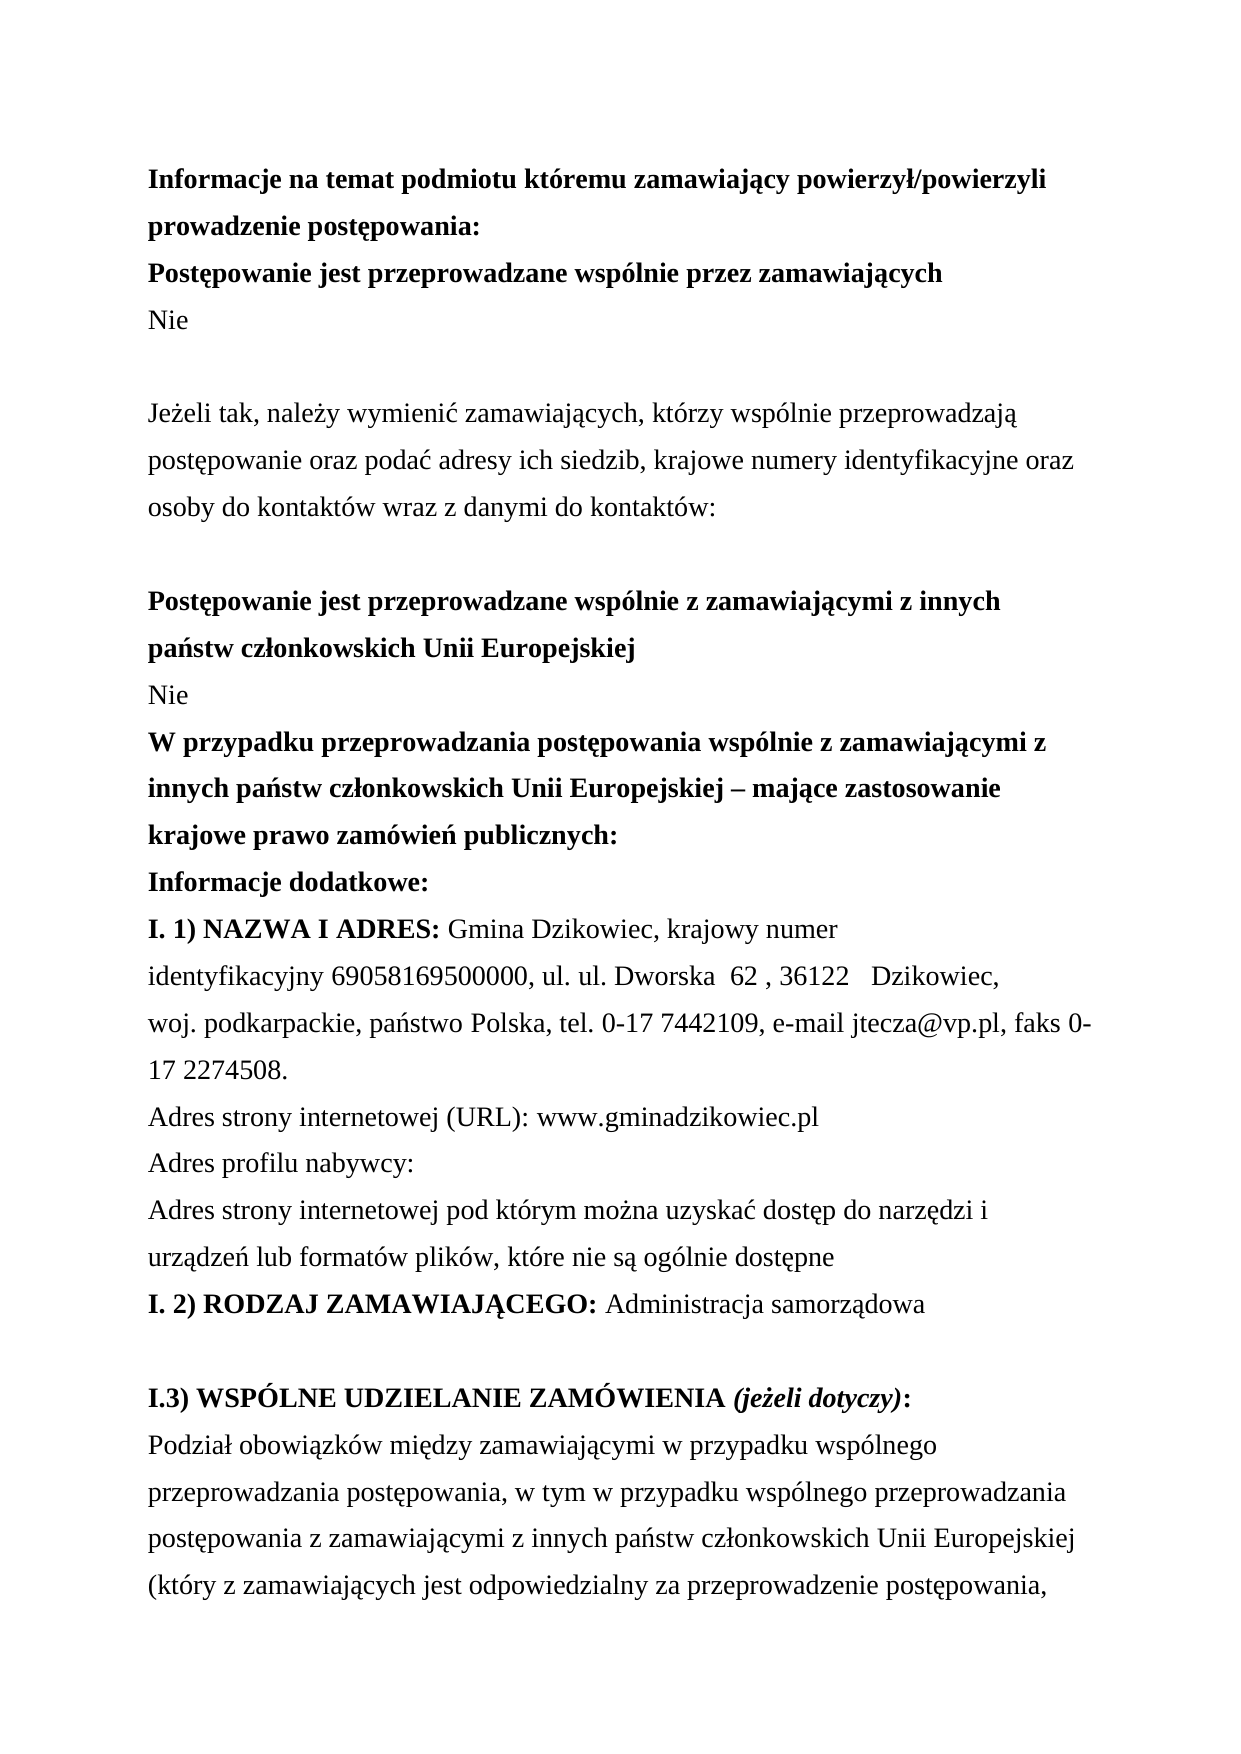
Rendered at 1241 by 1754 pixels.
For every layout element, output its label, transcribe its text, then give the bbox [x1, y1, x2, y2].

text I. 1) NAZWA I ADRES: Gmina Dzikowiec, krajowy numer identyfikacyjny 69058169500000, ul. ul. Dworska 62 , 36122 Dzikowiec, woj. podkarpackie, państwo Polska, tel. 0-17 7442109, e-mail jtecza@vp.pl, faks 0-17 2274508. Adres strony internetowej (URL): www.gminadzikowiec.pl Adres profilu nabywcy: Adres strony internetowej pod którym można uzyskać dostęp do narzędzi i urządzeń lub formatów plików, które nie są ogólnie dostępne [148, 898, 1093, 1273]
text Nie [148, 288, 1093, 335]
text I.3) WSPÓLNE UDZIELANIE ZAMÓWIENIA (jeżeli dotyczy): [148, 1366, 1093, 1413]
text Nie [148, 663, 1093, 710]
text W przypadku przeprowadzania postępowania wspólnie z zamawiającymi z innych państw członkowskich Unii Europejskiej – mające zastosowanie krajowe prawo zamówień publicznych: Informacje dodatkowe: [148, 710, 1093, 898]
text Jeżeli tak, należy wymienić zamawiających, którzy wspólnie przeprowadzają postępowanie oraz podać adresy ich siedzib, krajowe numery identyfikacyjne oraz osoby do kontaktów wraz z danymi do kontaktów: Postępowanie jest przeprowadzane wspólnie z zamawiającymi z innych państw członkowskich Unii Europejskiej [148, 335, 1093, 663]
text I. 2) RODZAJ ZAMAWIAJĄCEGO: Administracja samorządowa [148, 1273, 1093, 1366]
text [148, 1413, 1093, 1601]
text Informacje na temat podmiotu któremu zamawiający powierzył/powierzyli prowadzenie postępowania: Postępowanie jest przeprowadzane wspólnie przez zamawiających [148, 148, 1093, 288]
